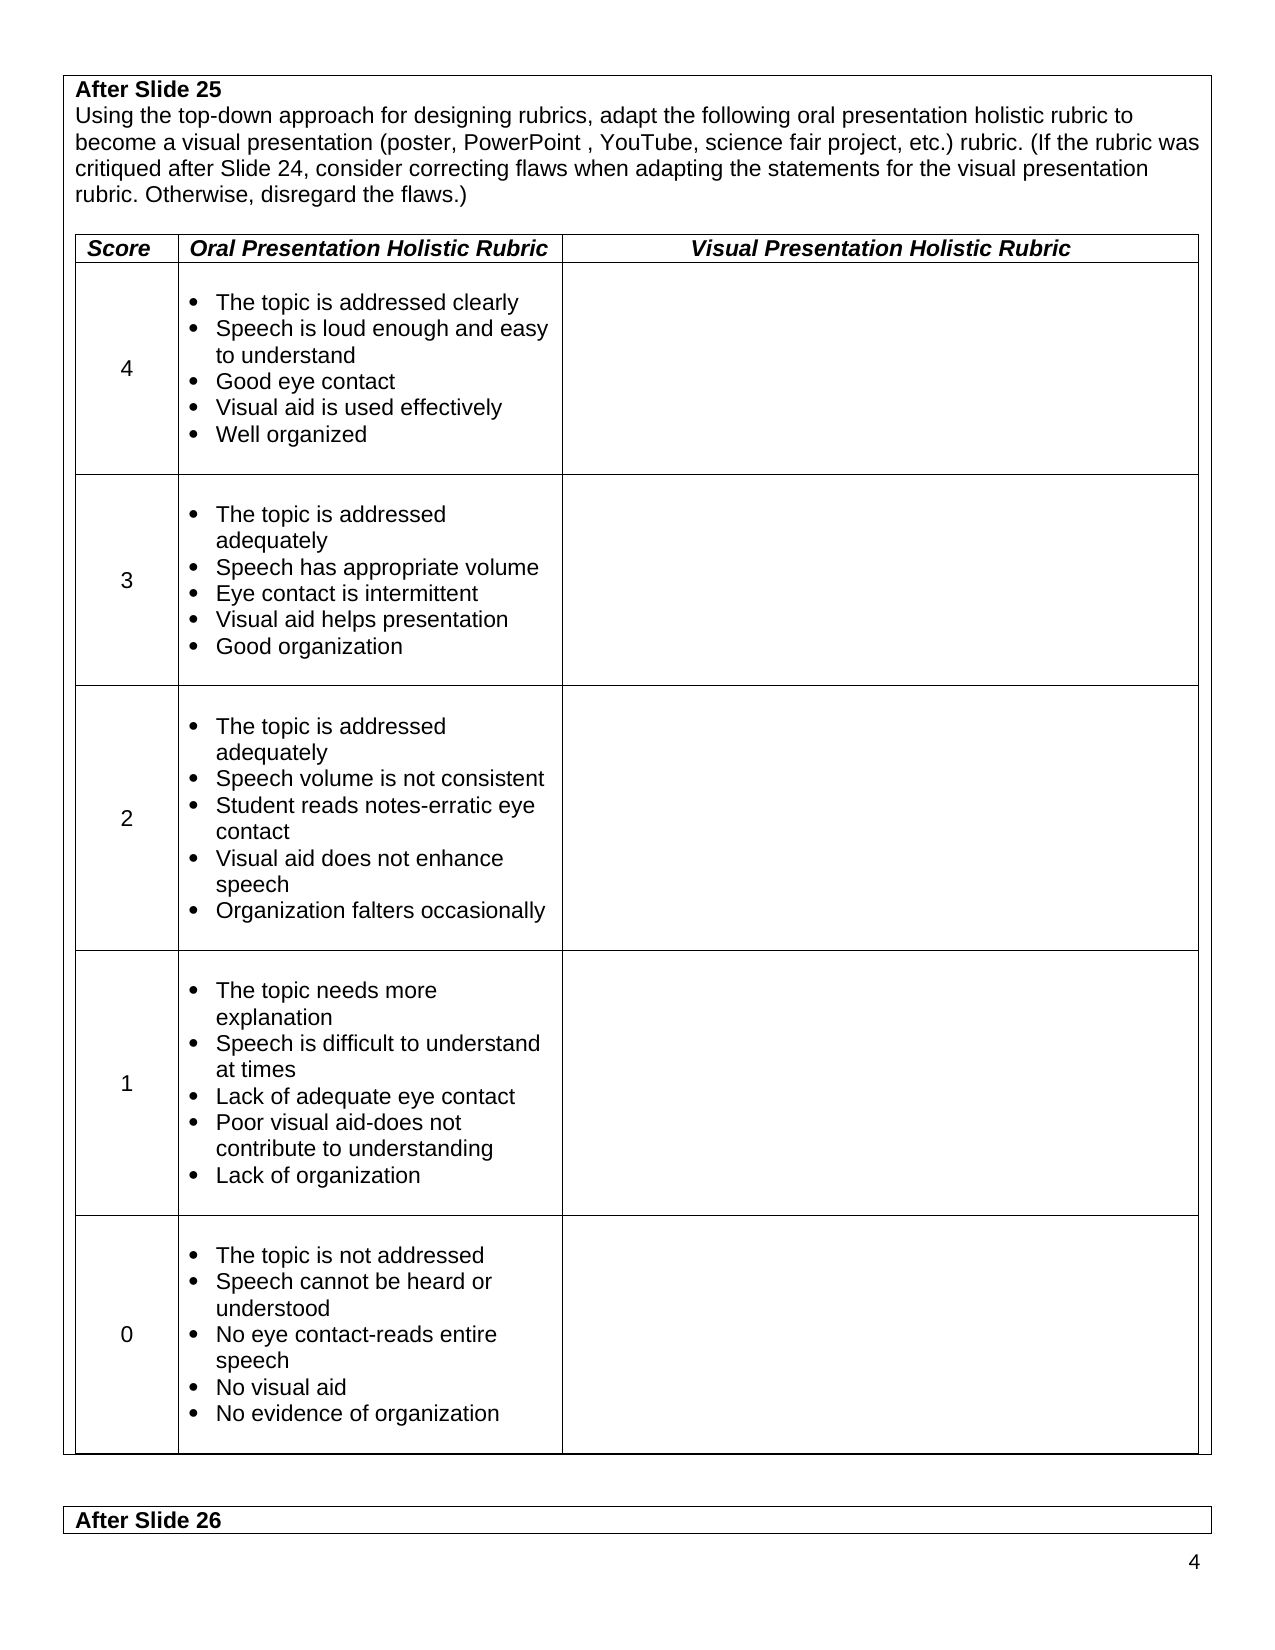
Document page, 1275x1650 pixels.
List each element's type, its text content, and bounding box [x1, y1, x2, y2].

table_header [64, 1507, 1211, 1533]
table_header After Slide 25 Using the top-down approach for designing rubrics, adapt the following oral presentation holistic rubric to become a visual presentation (poster, PowerPoint , YouTube, science fair project, etc.) rubric. (If the rubric was critiqued after Slide 24, consider correcting flaws when adapting the statements for the visual presentation rubric. Otherwise, disregard the flaws.) [64, 76, 1211, 1454]
